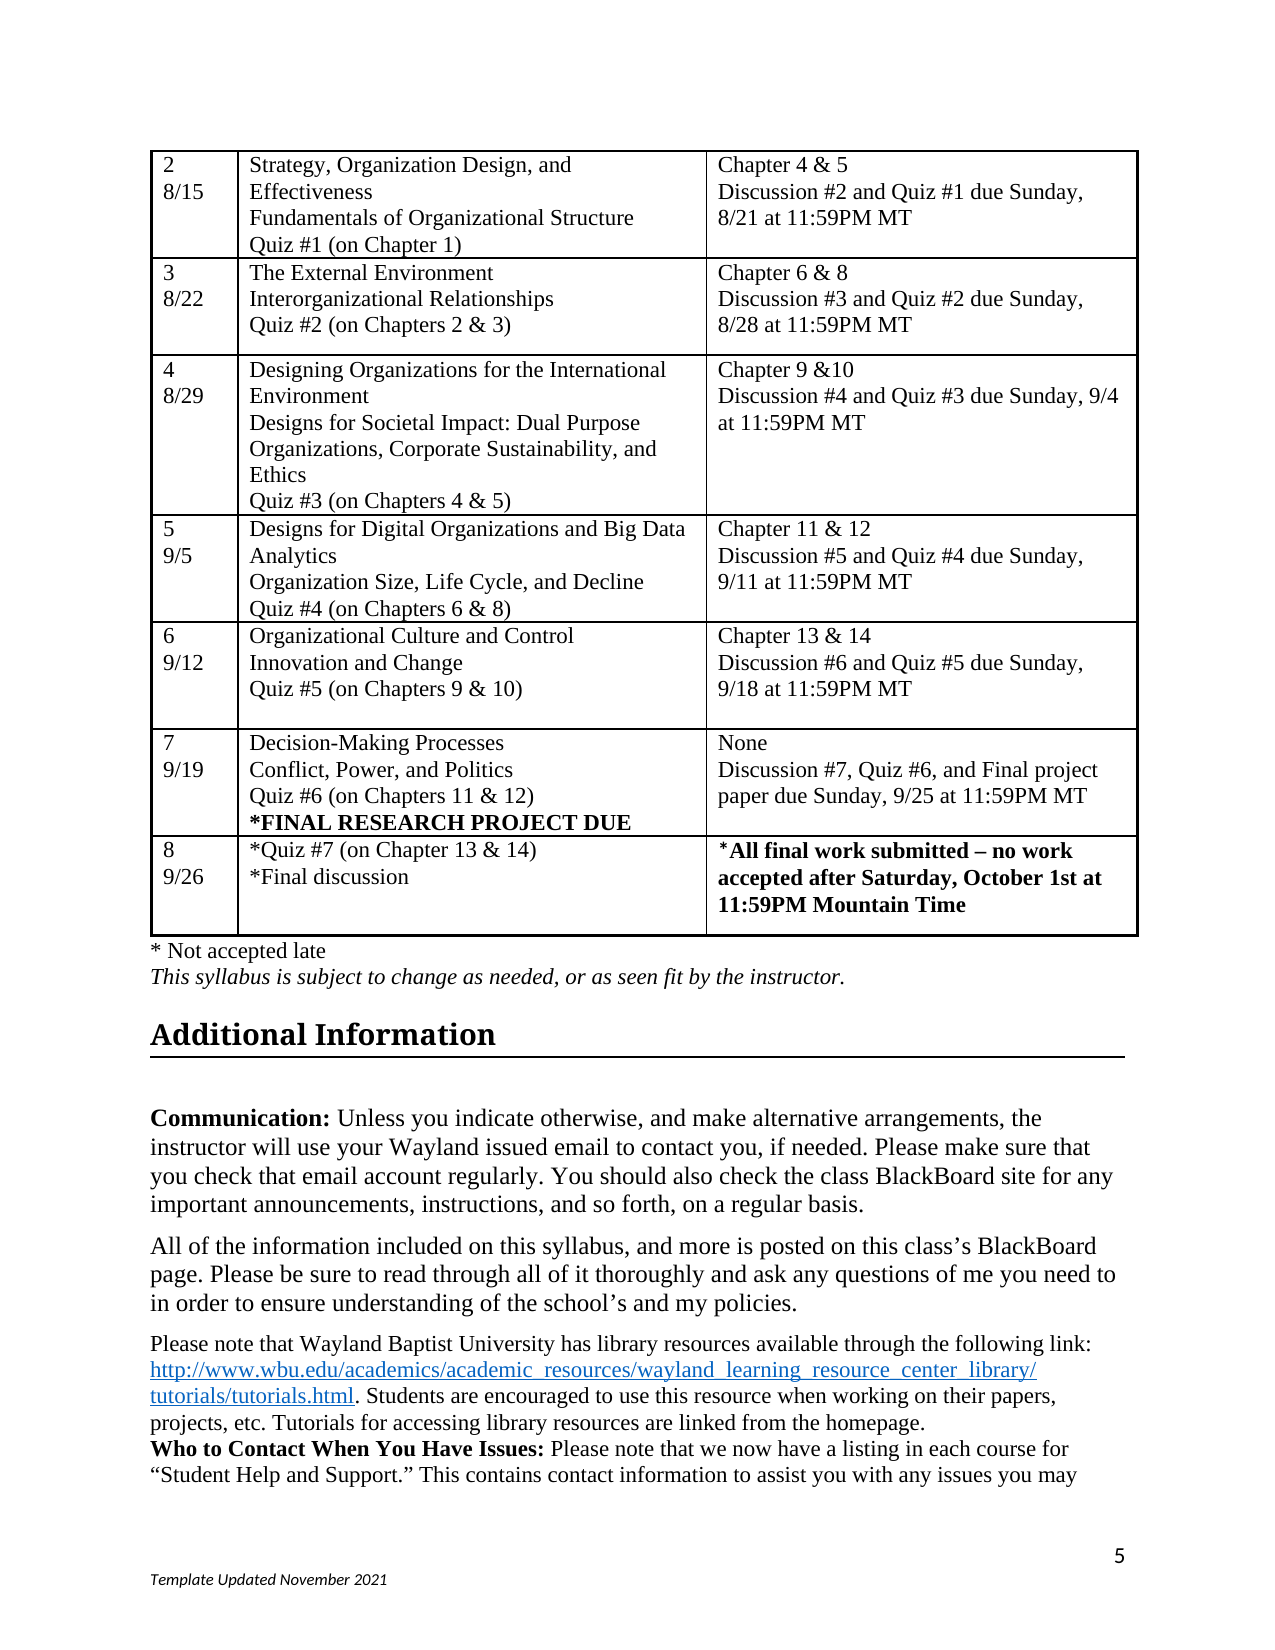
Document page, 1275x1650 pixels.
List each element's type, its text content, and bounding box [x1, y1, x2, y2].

table_cell 5 9/5 [153, 516, 237, 621]
table_cell 3 8/22 [153, 259, 237, 354]
table_cell Chapter 11 & 12 Discussion #5 and Quiz #4 due Sunday, 9/11 at 11:59PM MT [707, 516, 1136, 621]
text All of the information included on this syllabus, and more is posted on this class’s BlackBoard page. Please be sure to read through all of it thoroughly and ask any questions of me you need to in order to ensure understanding of the school’s and my policies. [150, 1231, 1125, 1317]
table_cell 6 9/12 [153, 623, 237, 728]
subtitle Additional Information [150, 1015, 1125, 1056]
table_cell 7 9/19 [153, 730, 237, 835]
table_cell Chapter 9 &10 Discussion #4 and Quiz #3 due Sunday, 9/4 at 11:59PM MT [707, 356, 1136, 514]
table_cell Chapter 6 & 8 Discussion #3 and Quiz #2 due Sunday, 8/28 at 11:59PM MT [707, 259, 1136, 354]
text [150, 1435, 1125, 1488]
table_cell None Discussion #7, Quiz #6, and Final project paper due Sunday, 9/25 at 11:59PM MT [707, 730, 1136, 835]
table_cell The External Environment Interorganizational Relationships Quiz #2 (on Chapters 2 & 3) [239, 259, 706, 354]
table_cell Chapter 4 & 5 Discussion #2 and Quiz #1 due Sunday, 8/21 at 11:59PM MT [707, 152, 1136, 257]
table_cell Designing Organizations for the International Environment Designs for Societal Impact: Dual Purpose Organizations, Corporate Sustainability, and Ethics Quiz #3 (on Chapters 4 & 5) [239, 356, 706, 514]
table_cell *Quiz #7 (on Chapter 13 & 14) *Final discussion [239, 837, 706, 934]
text * Not accepted late [150, 937, 1125, 963]
table_cell 8 9/26 [153, 837, 237, 934]
text Communication: Unless you indicate otherwise, and make alternative arrangements, the instructor will use your Wayland issued email to contact you, if needed. Please make sure that you check that email account regularly. You should also check the class BlackBoard site for any important announcements, instructions, and so forth, on a regular basis. [150, 1103, 1125, 1218]
table_cell Decision-Making Processes Conflict, Power, and Politics Quiz #6 (on Chapters 11 & 12) *FINAL RESEARCH PROJECT DUE [239, 730, 706, 835]
table_cell Organizational Culture and Control Innovation and Change Quiz #5 (on Chapters 9 & 10) [239, 623, 706, 728]
text Please note that Wayland Baptist University has library resources available through the following link: http://www.wbu.edu/academics/academic_resources/wayland_learning_resource_center_library/tutorials/tutorials.html. Students are encouraged to use this resource when working on their papers, projects, etc. Tutorials for accessing library resources are linked from the homepage. [150, 1329, 1125, 1435]
table_cell Chapter 13 & 14 Discussion #6 and Quiz #5 due Sunday, 9/18 at 11:59PM MT [707, 623, 1136, 728]
table_cell Strategy, Organization Design, and Effectiveness Fundamentals of Organizational Structure Quiz #1 (on Chapter 1) [239, 152, 706, 257]
table_cell Designs for Digital Organizations and Big Data Analytics Organization Size, Life Cycle, and Decline Quiz #4 (on Chapters 6 & 8) [239, 516, 706, 621]
text This syllabus is subject to change as needed, or as seen fit by the instructor. [150, 963, 1125, 990]
table_cell *All final work submitted – no work accepted after Saturday, October 1st at 11:59PM Mountain Time [707, 837, 1136, 934]
table_cell 4 8/29 [153, 356, 237, 514]
table_cell 2 8/15 [153, 152, 237, 257]
